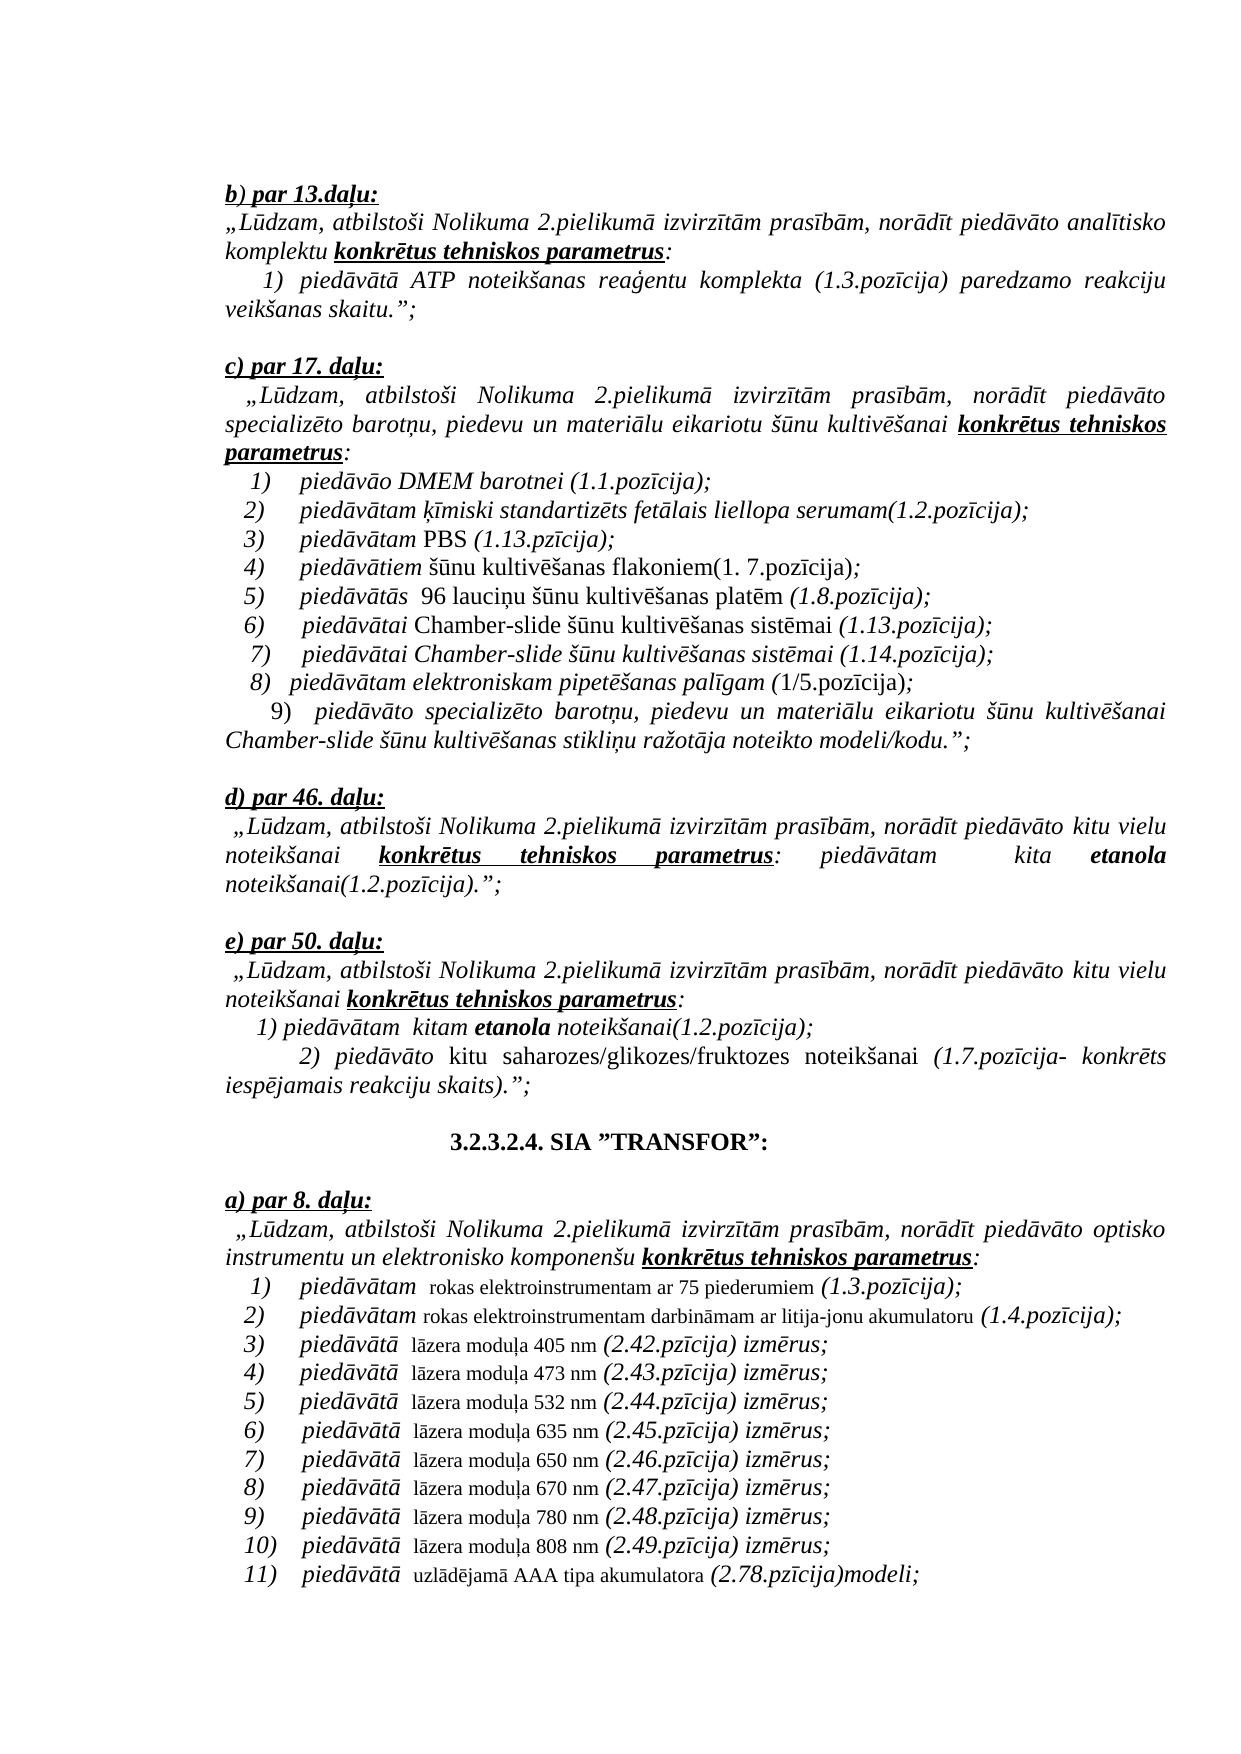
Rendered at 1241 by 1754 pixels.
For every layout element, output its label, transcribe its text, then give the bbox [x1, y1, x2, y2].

text „Lūdzam, atbilstoši Nolikuma 2.pielikumā izvirzītām prasībām, norādīt piedāvāto analītisko komplektu konkrētus tehniskos parametrus: [225, 207, 1167, 265]
text 5) piedāvātā lāzera moduļa 532 nm (2.44.pzīcija) izmērus; [225, 1386, 1167, 1415]
text „Lūdzam, atbilstoši Nolikuma 2.pielikumā izvirzītām prasībām, norādīt piedāvāto kitu vielu noteikšanai konkrētus tehniskos parametrus: piedāvātam kita etanola noteikšanai(1.2.pozīcija).”; [225, 811, 1167, 897]
text d) par 46. daļu: [225, 782, 1167, 811]
text 7) piedāvātai Chamber-slide šūnu kultivēšanas sistēmai (1.14.pozīcija); [225, 639, 1167, 667]
text 3) piedāvātā lāzera moduļa 405 nm (2.42.pzīcija) izmērus; [225, 1329, 1167, 1357]
text 2) piedāvātam rokas elektroinstrumentam darbināmam ar litija-jonu akumulatoru (1.4.pozīcija); [225, 1300, 1167, 1329]
text c) par 17. daļu: [225, 351, 1167, 380]
text 1) piedāvātam rokas elektroinstrumentam ar 75 piederumiem (1.3.pozīcija); [225, 1271, 1167, 1300]
text „Lūdzam, atbilstoši Nolikuma 2.pielikumā izvirzītām prasībām, norādīt piedāvāto kitu vielu noteikšanai konkrētus tehniskos parametrus: [225, 955, 1167, 1012]
text 2) piedāvātam ķīmiski standartizēts fetālais liellopa serumam(1.2.pozīcija); [225, 495, 1167, 524]
text a) par 8. daļu: [225, 1185, 1167, 1214]
text 9) piedāvāto specializēto barotņu, piedevu un materiālu eikariotu šūnu kultivēšanai Chamber-slide šūnu kultivēšanas stikliņu ražotāja noteikto modeli/kodu.”; [225, 696, 1167, 754]
text 2) piedāvāto kitu saharozes/glikozes/fruktozes noteikšanai (1.7.pozīcija- konkrēts iespējamais reakciju skaits).”; [225, 1041, 1167, 1099]
text 1) piedāvāo DMEM barotnei (1.1.pozīcija); [225, 466, 1167, 495]
text 4) piedāvātā lāzera moduļa 473 nm (2.43.pzīcija) izmērus; [225, 1357, 1167, 1386]
text 10) piedāvātā lāzera moduļa 808 nm (2.49.pzīcija) izmērus; [225, 1530, 1167, 1559]
text 1) piedāvātā ATP noteikšanas reaģentu komplekta (1.3.pozīcija) paredzamo reakciju veikšanas skaitu.”; [225, 265, 1167, 322]
text 9) piedāvātā lāzera moduļa 780 nm (2.48.pzīcija) izmērus; [225, 1501, 1167, 1530]
text „Lūdzam, atbilstoši Nolikuma 2.pielikumā izvirzītām prasībām, norādīt piedāvāto specializēto barotņu, piedevu un materiālu eikariotu šūnu kultivēšanai konkrētus tehniskos parametrus: [225, 380, 1167, 466]
text 3) piedāvātam PBS (1.13.pzīcija); [225, 524, 1167, 552]
text 8) piedāvātā lāzera moduļa 670 nm (2.47.pzīcija) izmērus; [225, 1472, 1167, 1501]
text 8) piedāvātam elektroniskam pipetēšanas palīgam (1/5.pozīcija); [225, 667, 1167, 696]
text e) par 50. daļu: [225, 926, 1167, 955]
text 1) piedāvātam kitam etanola noteikšanai(1.2.pozīcija); [225, 1012, 1167, 1041]
text b) par 13.daļu: [225, 179, 1167, 207]
text 3.2.3.2.4. SIA ”TRANSFOR”: [225, 1127, 1167, 1156]
text 11) piedāvātā uzlādējamā AAA tipa akumulatora (2.78.pzīcija)modeli; [225, 1559, 1167, 1587]
text 6) piedāvātai Chamber-slide šūnu kultivēšanas sistēmai (1.13.pozīcija); [225, 610, 1167, 639]
text 4) piedāvātiem šūnu kultivēšanas flakoniem(1. 7.pozīcija); [225, 552, 1167, 581]
text 7) piedāvātā lāzera moduļa 650 nm (2.46.pzīcija) izmērus; [225, 1444, 1167, 1472]
text 6) piedāvātā lāzera moduļa 635 nm (2.45.pzīcija) izmērus; [225, 1415, 1167, 1444]
text 5) piedāvātās 96 lauciņu šūnu kultivēšanas platēm (1.8.pozīcija); [225, 581, 1167, 610]
